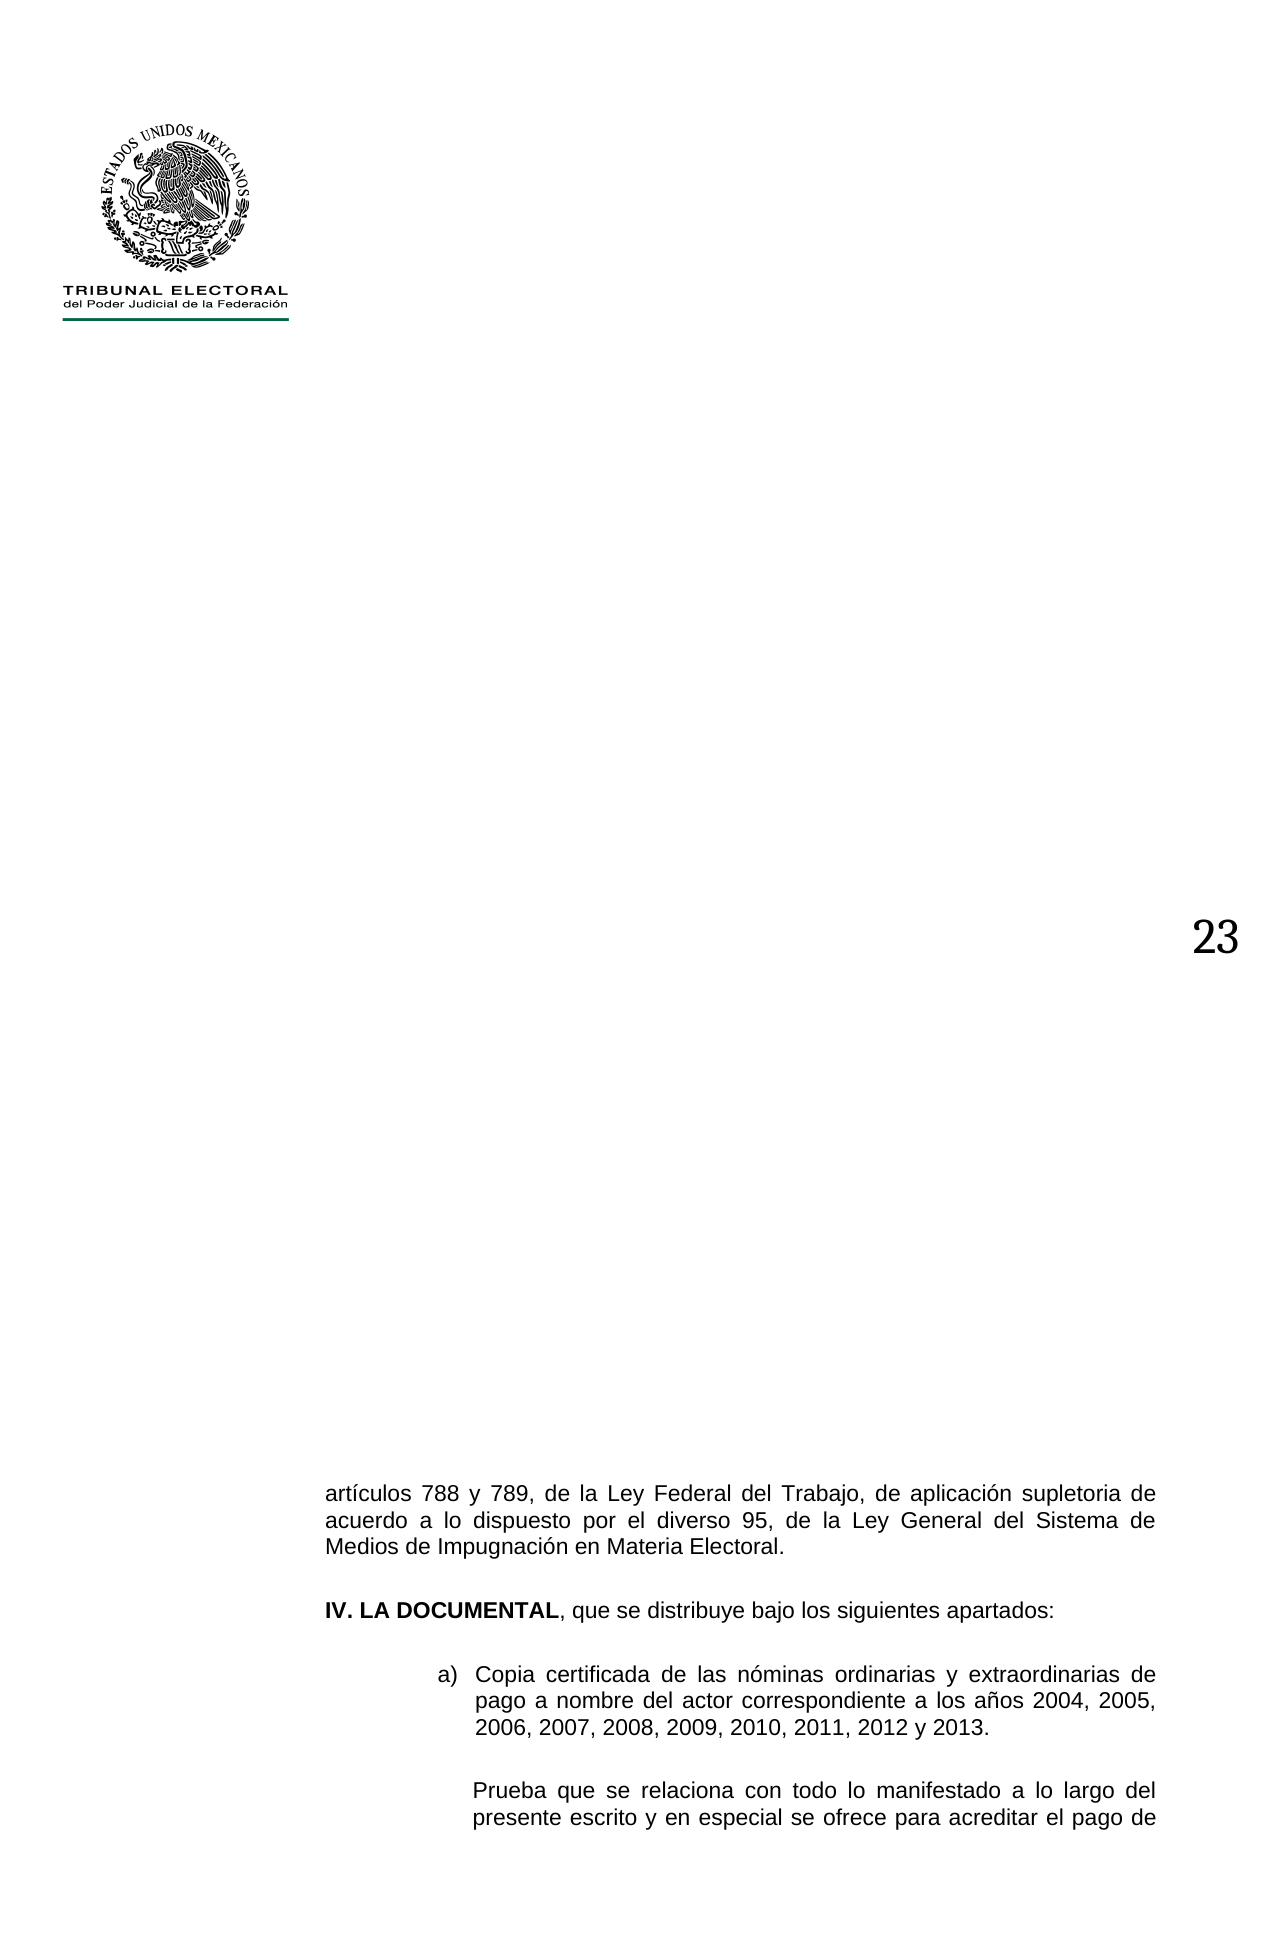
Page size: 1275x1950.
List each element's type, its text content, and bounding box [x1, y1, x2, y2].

list Copia certificada de las nóminas ordinarias y extraordinarias de pago a nombre del actor correspondiente a los años 2004, 2005, 2006, 2007, 2008, 2009, 2010, 2011, 2012 y 2013. [437, 1661, 1157, 1740]
text Prueba que se relaciona con todo lo manifestado a lo largo del presente escrito y en especial se ofrece para acreditar el pago de las prestaciones de vales navideños, vacaciones y prima vacacional (identificada bajo el concepto 23), o en su defecto del pago de compensación con motivo de procesos electoral, a lo largo de la duración de la relación laboral. [472, 1777, 1157, 1830]
text IV. LA DOCUMENTAL, que se distribuye bajo los siguientes apartados: [325, 1597, 1157, 1623]
text III. LA CONFESIONAL, personalísima y no por conducto de apoderado a cargo de Adán Morales Hernández, al tenor de las posiciones que se le formularan el día y hora que se señale para tal efecto, debiéndosele apercibir de tenerlo por confeso fictamente, en caso de no comparecer sin justa causa a la Audiencia de Conciliación, Admisión y Desahogo de Pruebas y Alegatos señalada para el desahogo de la prueba de mérito, de conformidad con lo establecido en los artículos 788 y 789, de la Ley Federal del Trabajo, de aplicación supletoria de acuerdo a lo dispuesto por el diverso 95, de la Ley General del Sistema de Medios de Impugnación en Materia Electoral. [325, 1480, 1157, 1559]
picture [62, 124, 289, 321]
